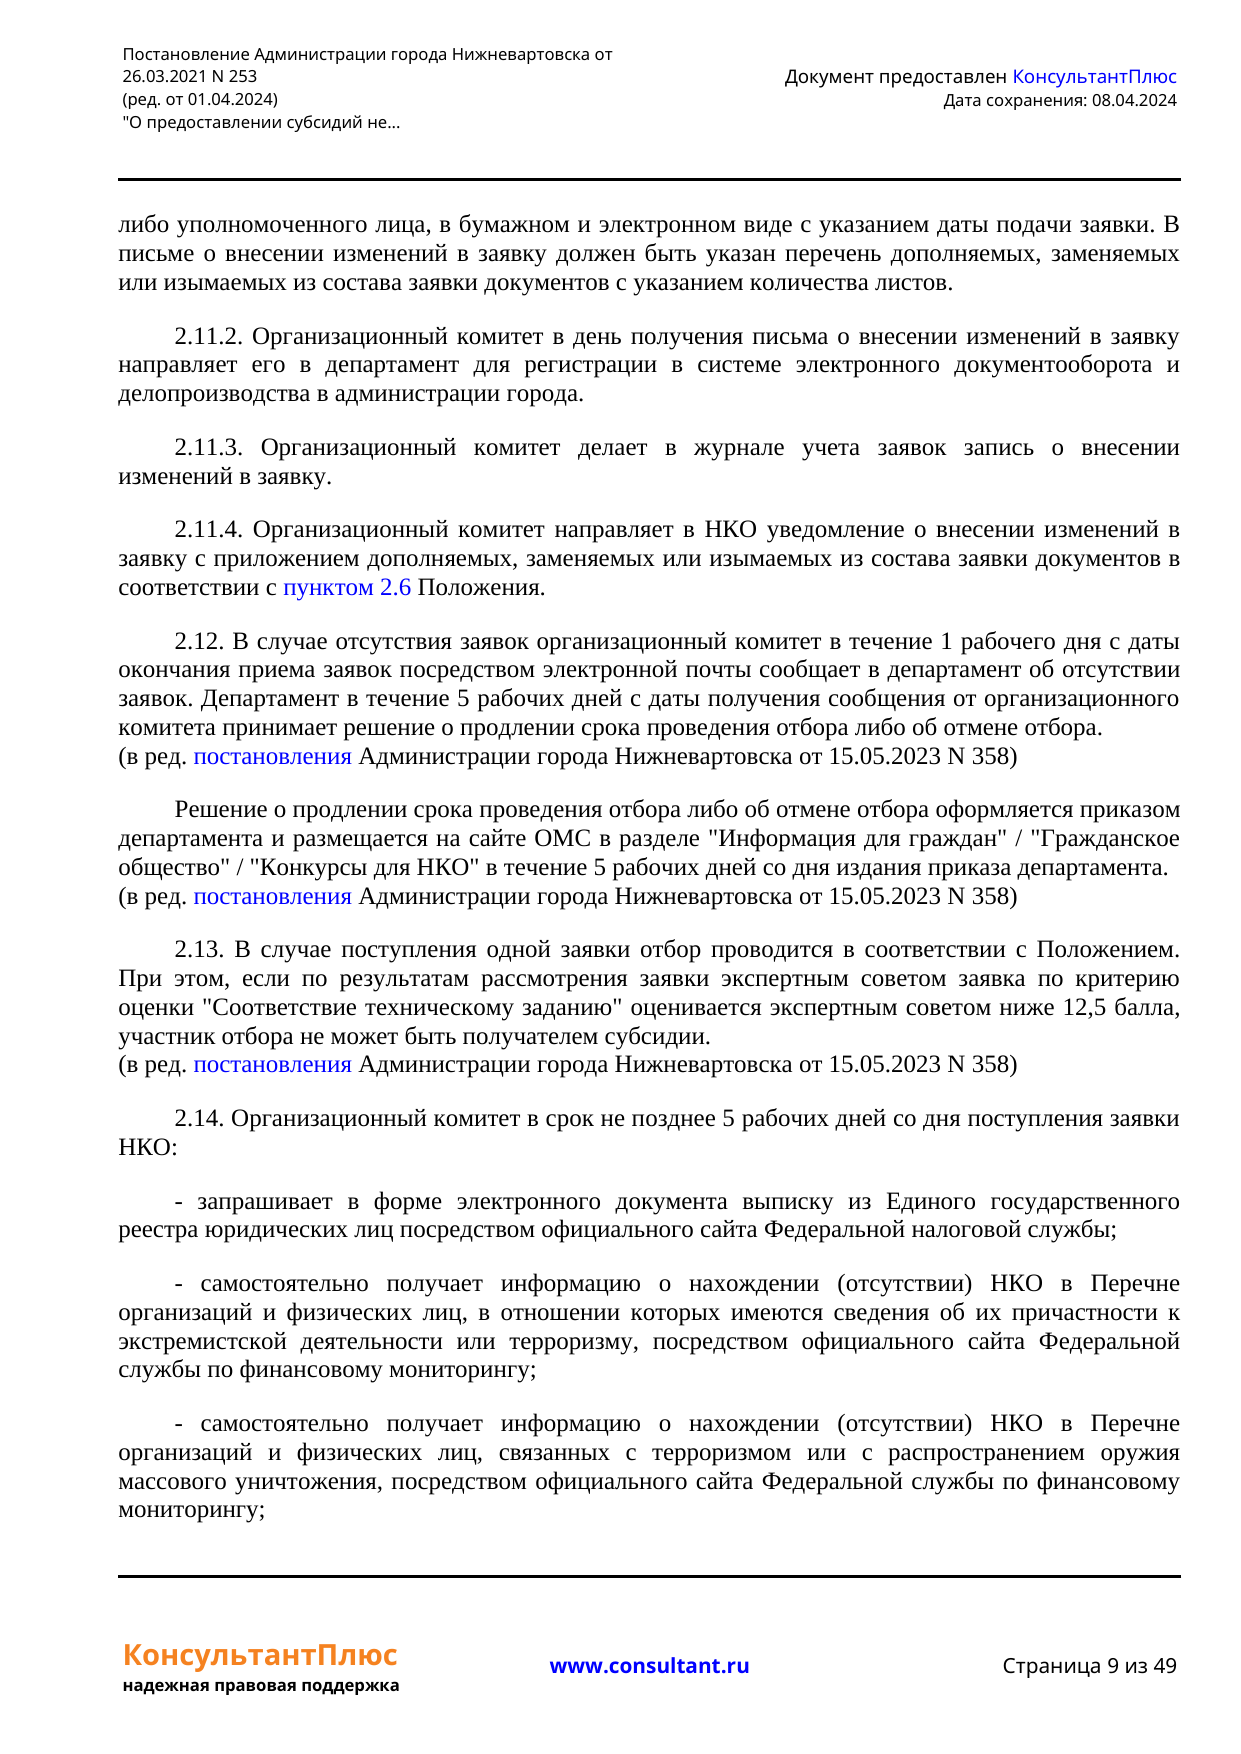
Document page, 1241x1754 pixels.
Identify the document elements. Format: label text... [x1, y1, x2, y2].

text Решение о продлении срока проведения отбора либо об отмене отбора оформляется приказом департамента и размещается на сайте ОМС в разделе "Информация для граждан" / "Гражданское общество" / "Конкурсы для НКО" в течение 5 рабочих дней со дня издания приказа департамента. [118, 794, 1181, 881]
text 2.11.4. Организационный комитет направляет в НКО уведомление о внесении изменений в заявку с приложением дополняемых, заменяемых или изымаемых из состава заявки документов в соответствии с пунктом 2.6 Положения. [118, 514, 1181, 601]
text 2.12. В случае отсутствия заявок организационный комитет в течение 1 рабочего дня с даты окончания приема заявок посредством электронной почты сообщает в департамент об отсутствии заявок. Департамент в течение 5 рабочих дней с даты получения сообщения от организационного комитета принимает решение о продлении срока проведения отбора либо об отмене отбора. [118, 626, 1181, 741]
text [118, 209, 1181, 296]
text - запрашивает в форме электронного документа выписку из Единого государственного реестра юридических лиц посредством официального сайта Федеральной налоговой службы; [118, 1186, 1181, 1243]
text 2.13. В случае поступления одной заявки отбор проводится в соответствии с Положением. При этом, если по результатам рассмотрения заявки экспертным советом заявка по критерию оценки "Соответствие техническому заданию" оценивается экспертным советом ниже 12,5 балла, участник отбора не может быть получателем субсидии. [118, 934, 1181, 1049]
text 2.14. Организационный комитет в срок не позднее 5 рабочих дней со дня поступления заявки НКО: [118, 1103, 1181, 1161]
text 2.11.2. Организационный комитет в день получения письма о внесении изменений в заявку направляет его в департамент для регистрации в системе электронного документооборота и делопроизводства в администрации города. [118, 321, 1181, 407]
text (в ред. постановления Администрации города Нижневартовска от 15.05.2023 N 358) [118, 741, 1181, 769]
text (в ред. постановления Администрации города Нижневартовска от 15.05.2023 N 358) [118, 1049, 1181, 1078]
text (в ред. постановления Администрации города Нижневартовска от 15.05.2023 N 358) [118, 881, 1181, 909]
text 2.11.3. Организационный комитет делает в журнале учета заявок запись о внесении изменений в заявку. [118, 432, 1181, 489]
text - самостоятельно получает информацию о нахождении (отсутствии) НКО в Перечне организаций и физических лиц, связанных с терроризмом или с распространением оружия массового уничтожения, посредством официального сайта Федеральной службы по финансовому мониторингу; [118, 1408, 1181, 1523]
text - самостоятельно получает информацию о нахождении (отсутствии) НКО в Перечне организаций и физических лиц, в отношении которых имеются сведения об их причастности к экстремистской деятельности или терроризму, посредством официального сайта Федеральной службы по финансовому мониторингу; [118, 1268, 1181, 1383]
